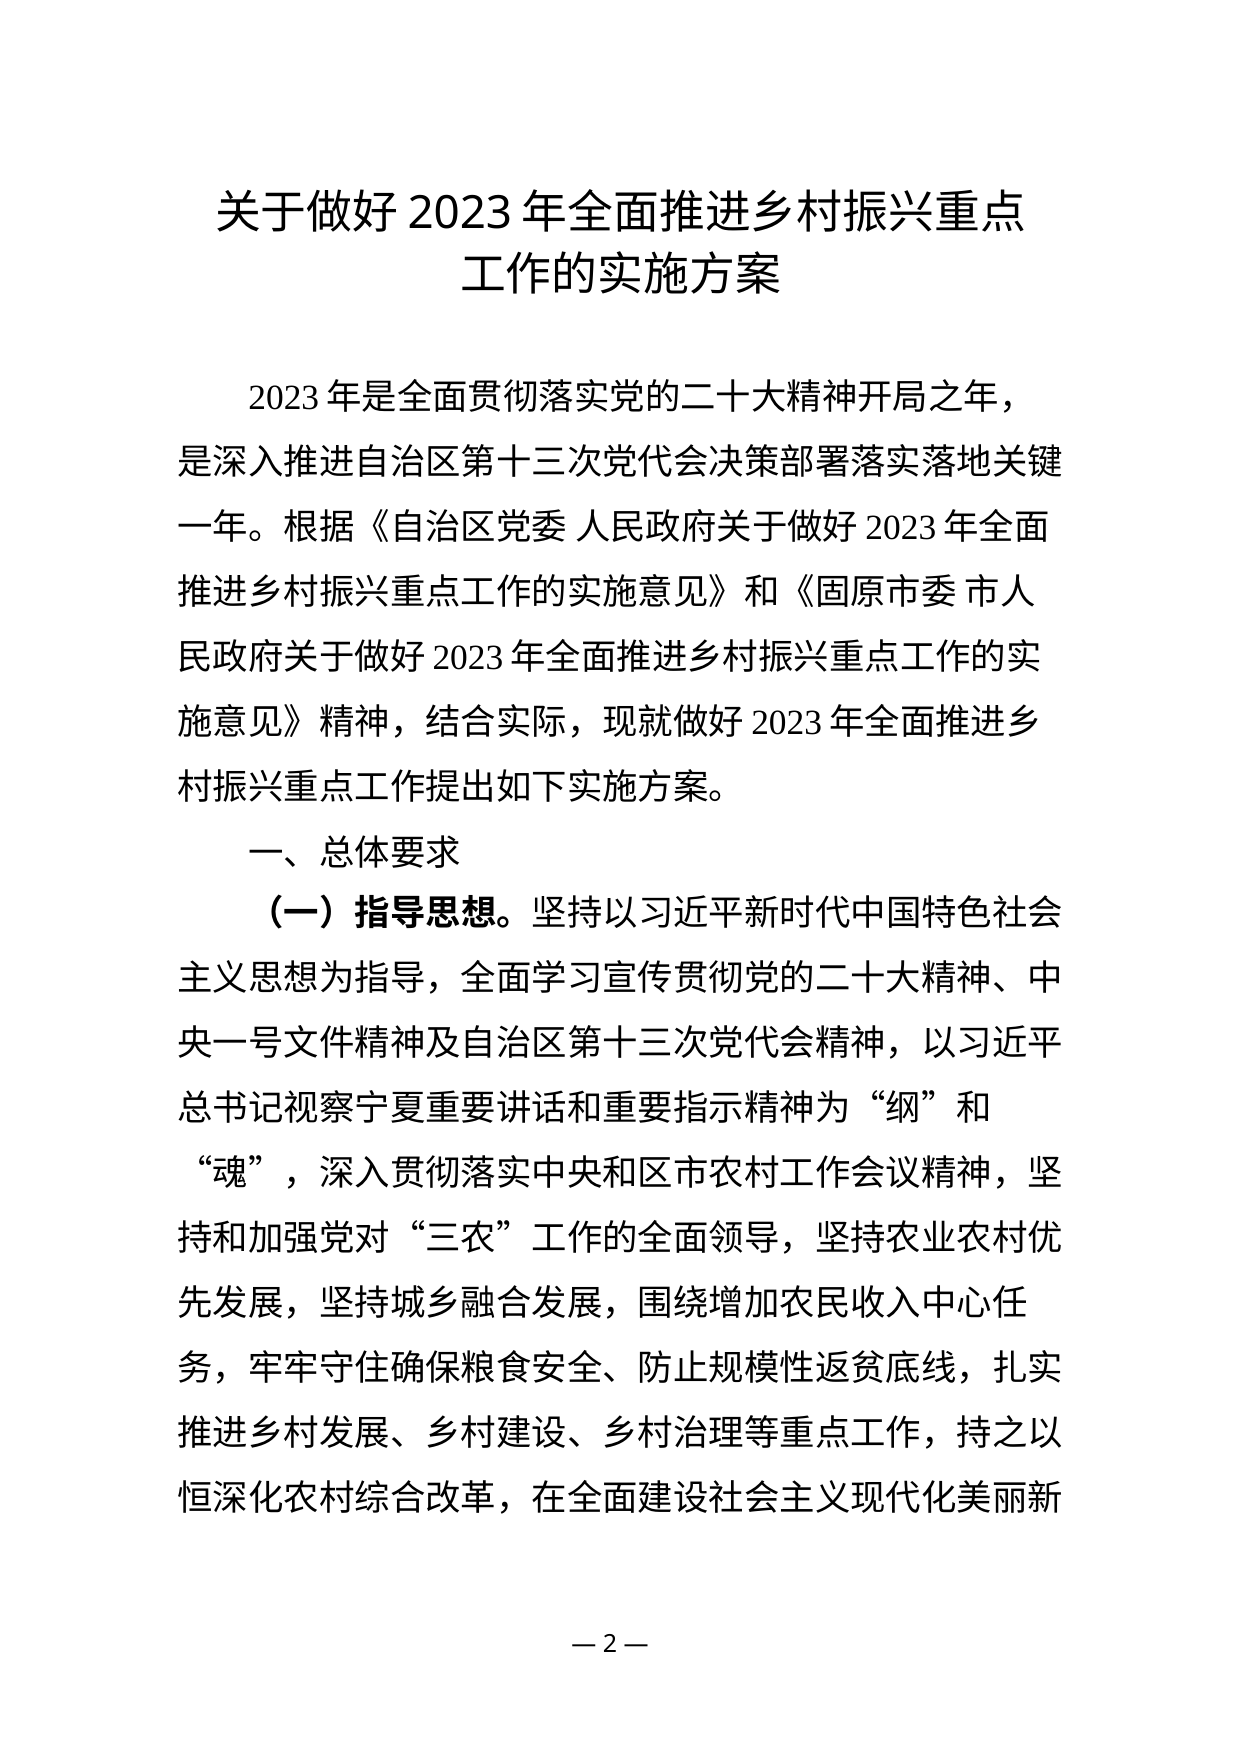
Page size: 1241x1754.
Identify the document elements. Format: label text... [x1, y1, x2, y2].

text 工作的实施方案 [177, 241, 1063, 303]
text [177, 877, 1063, 1527]
text 一、总体要求 [177, 817, 1063, 877]
text 2023年是全面贯彻落实党的二十大精神开局之年，是深入推进自治区第十三次党代会决策部署落实落地关键一年。根据《自治区党委 人民政府关于做好2023年全面推进乡村振兴重点工作的实施意见》和《固原市委 市人民政府关于做好2023年全面推进乡村振兴重点工作的实施意见》精神，结合实际，现就做好2023年全面推进乡村振兴重点工作提出如下实施方案。 [177, 362, 1063, 817]
text 关于做好2023年全面推进乡村振兴重点 [177, 178, 1063, 241]
